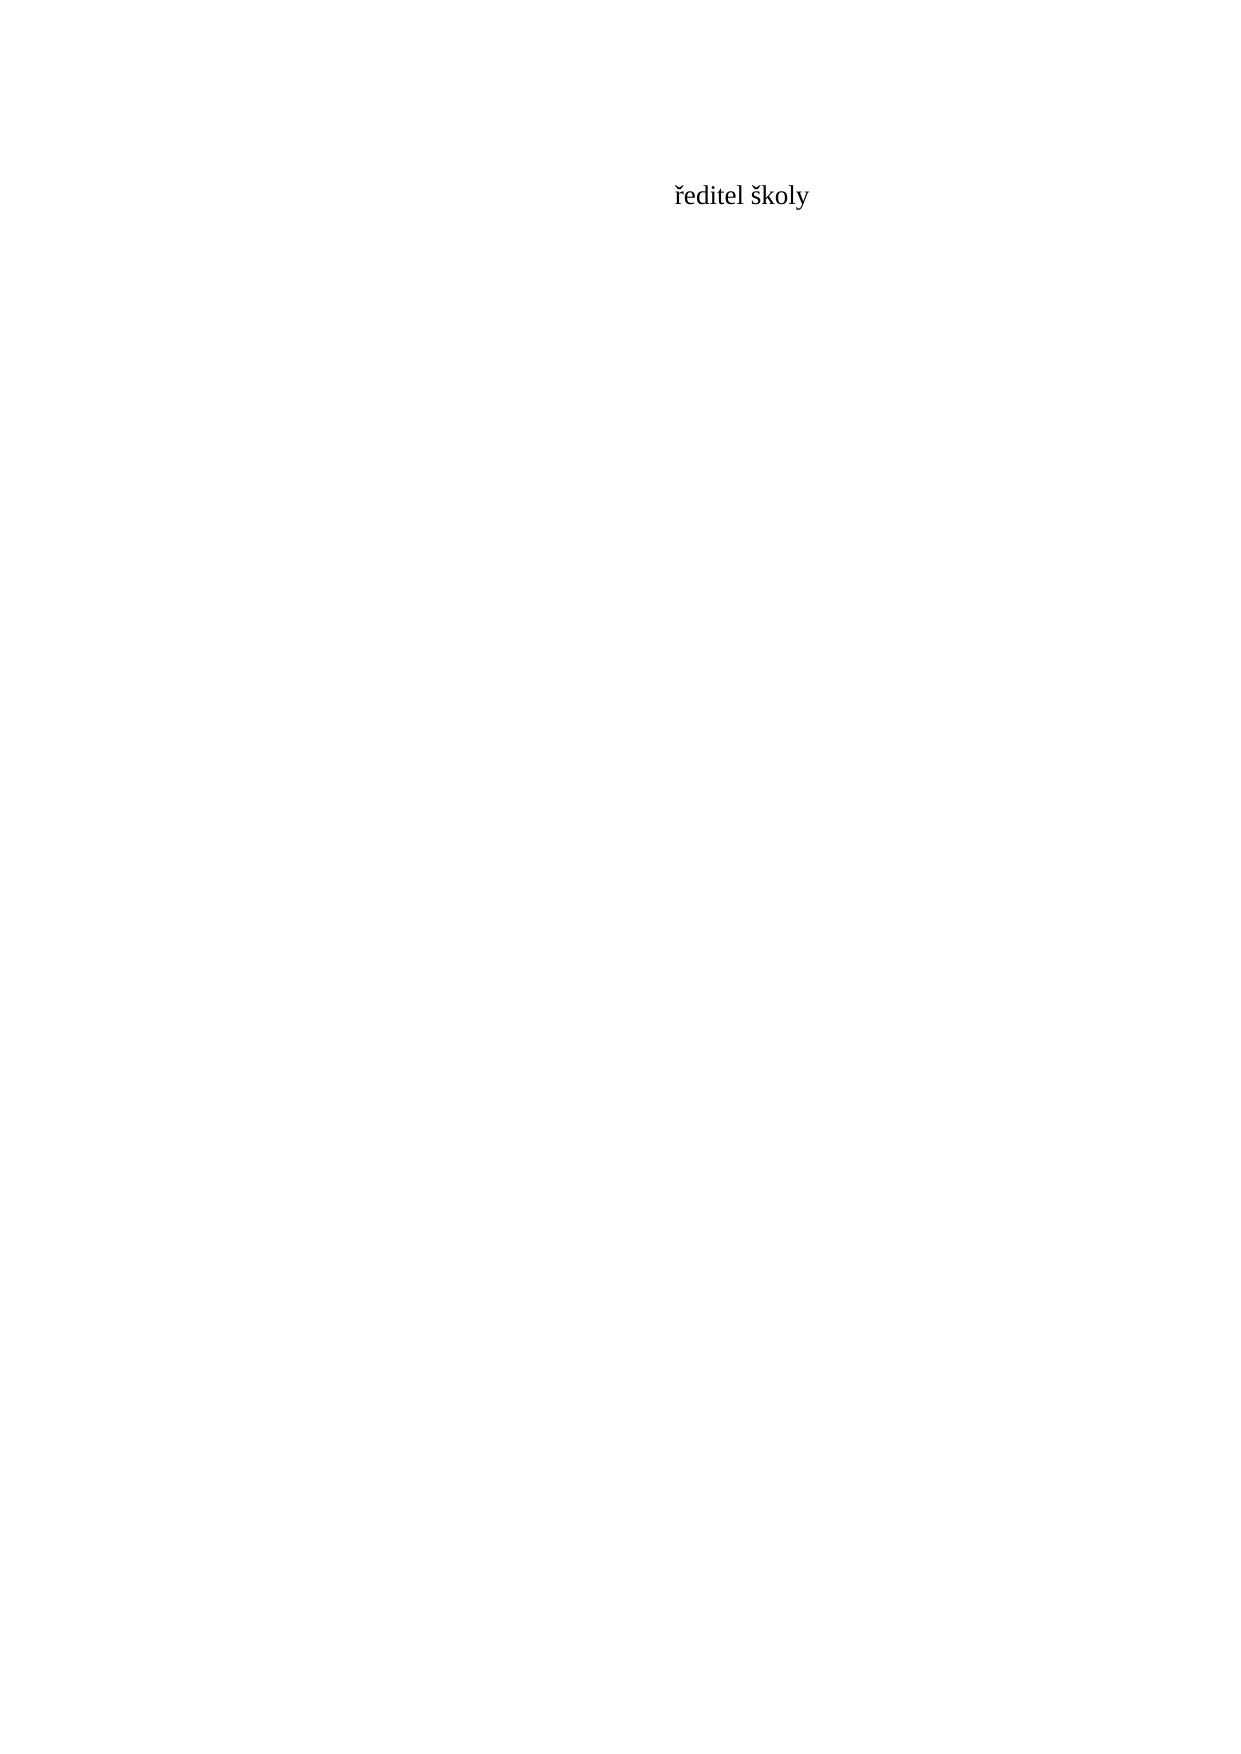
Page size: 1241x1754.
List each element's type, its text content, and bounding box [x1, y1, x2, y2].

text ředitel školy [148, 179, 1152, 210]
